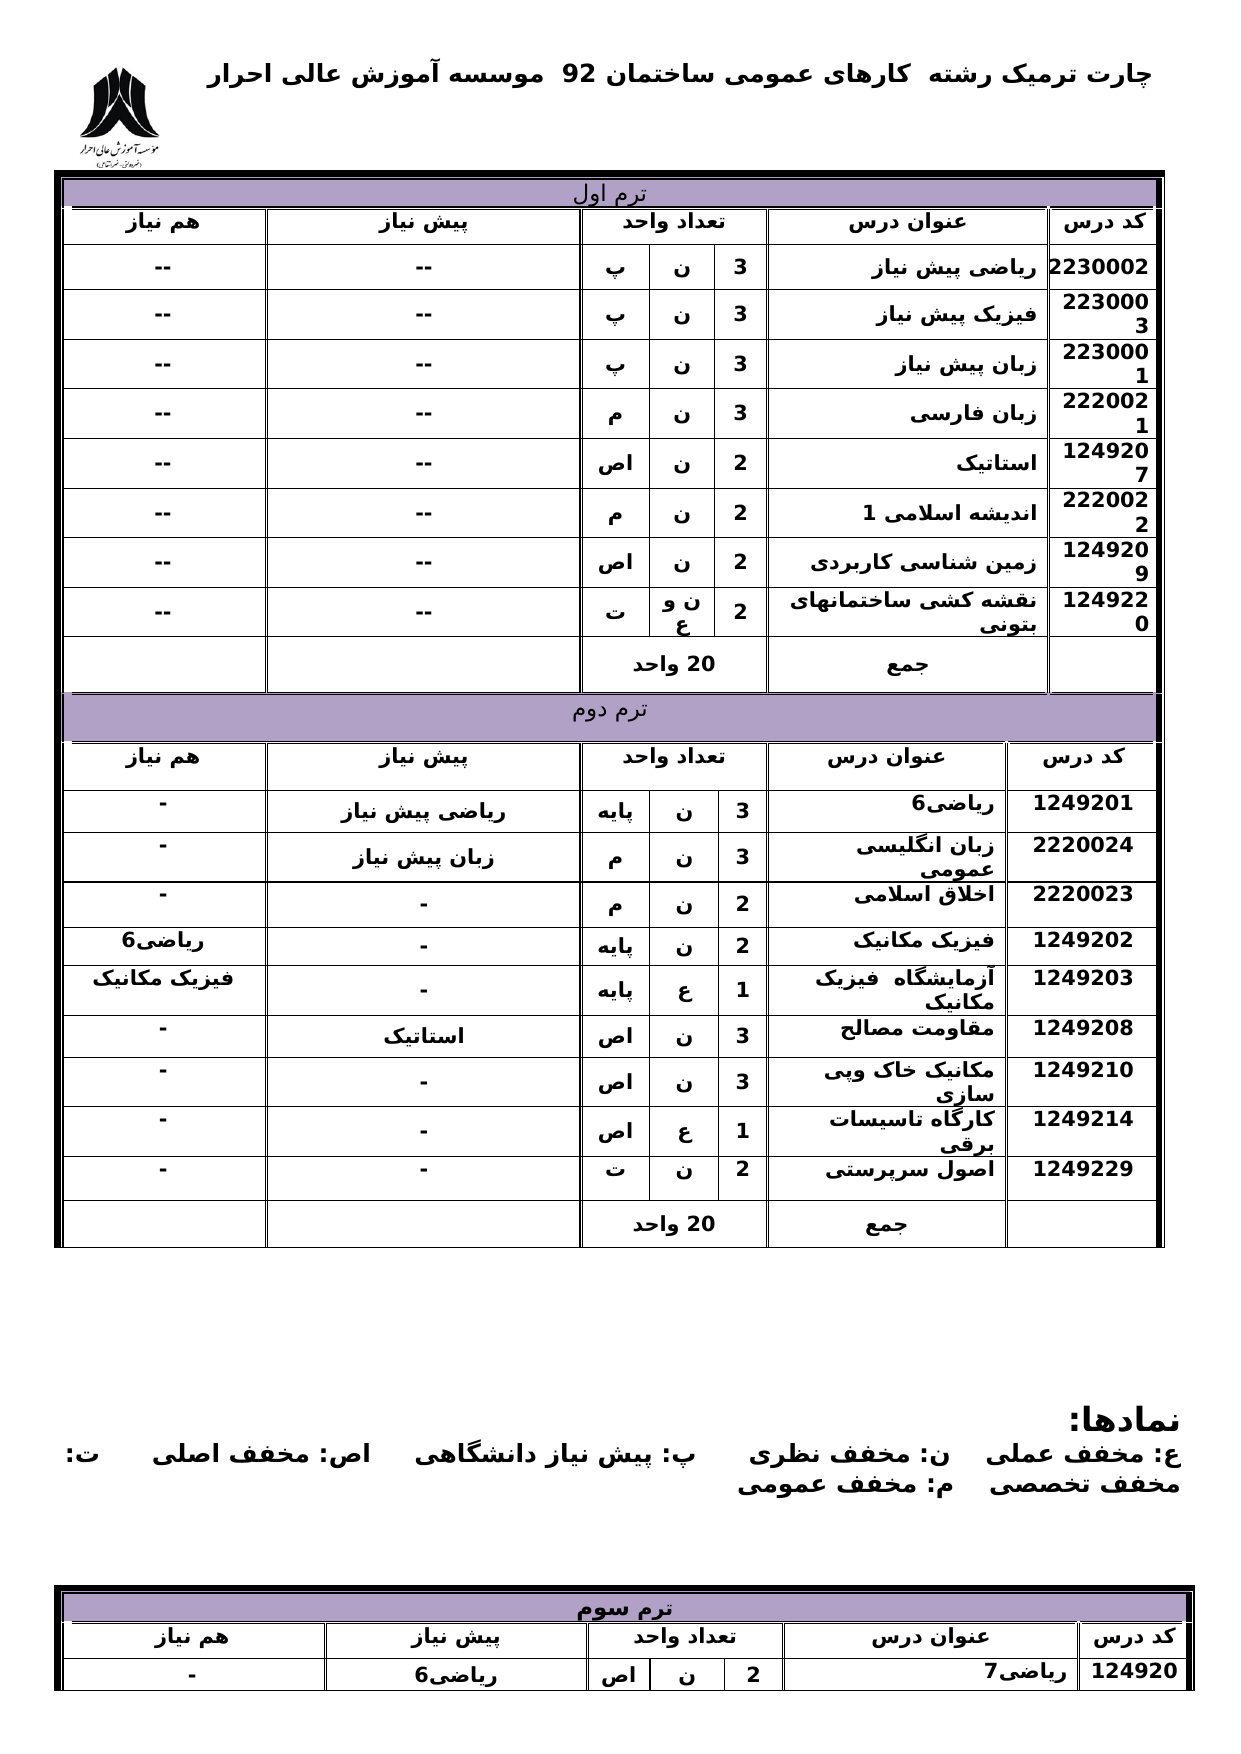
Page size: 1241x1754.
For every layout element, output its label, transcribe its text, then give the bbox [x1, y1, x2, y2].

table_cell هم نیاز [64, 741, 265, 790]
table_cell زبان انگلیسی عمومی [769, 833, 1005, 881]
table_cell 2230003 [1050, 290, 1156, 339]
table_cell پایه [583, 791, 649, 832]
table_cell [64, 1201, 265, 1247]
table_cell - [64, 883, 265, 927]
table_cell جمع [769, 1201, 1005, 1247]
table_cell - [268, 928, 579, 965]
table_cell 3 [715, 389, 766, 438]
table_cell جمع [769, 637, 1047, 692]
table_cell پایه [583, 966, 649, 1015]
table_cell 2 [719, 883, 766, 927]
table_cell فیزیک مکانیک [64, 966, 265, 1015]
table_cell پایه [583, 928, 649, 965]
table_cell -- [64, 340, 265, 388]
table_cell کارگاه تاسیسات برقی [769, 1107, 1005, 1156]
table_cell ن [650, 290, 714, 339]
table_cell پیش نیاز [268, 210, 579, 244]
table_cell 2 [715, 538, 766, 587]
table_cell کد درس [1008, 741, 1161, 790]
table_cell ن [650, 928, 718, 965]
table_cell عنوان درس [769, 741, 1006, 790]
table_cell 2 [715, 588, 766, 636]
table_cell ت [583, 1157, 649, 1200]
table_cell -- [64, 439, 265, 487]
table_cell ن [650, 791, 718, 832]
table_cell 1249209 [1050, 538, 1156, 587]
table_header ترم سوم [64, 1594, 1186, 1621]
table_cell -- [64, 389, 265, 438]
table_cell 2 [725, 1659, 782, 1690]
table_cell اندیشه اسلامی 1 [769, 489, 1047, 537]
table_cell 1 [719, 1107, 766, 1156]
table_cell ن [650, 489, 714, 537]
table_cell - [64, 833, 265, 881]
table_cell م [583, 389, 649, 438]
table_cell ریاضی6 [769, 791, 1005, 832]
table_cell تعداد واحد [583, 744, 766, 790]
table_cell 3 [715, 245, 766, 289]
table_cell 3 [719, 1016, 766, 1057]
table_cell ریاضی پیش نیاز [268, 791, 579, 832]
table_cell - [268, 1107, 579, 1156]
table_cell استاتیک [769, 439, 1047, 487]
table_cell 1249203 [1008, 966, 1156, 1015]
table_cell 1249220 [1050, 588, 1156, 636]
table_cell -- [64, 538, 265, 587]
table_cell 3 [719, 833, 766, 881]
table_cell 1249208 [1008, 1016, 1156, 1057]
table_cell 2220024 [1008, 833, 1156, 881]
table_cell هم نیاز [64, 1621, 324, 1658]
table_cell - [268, 883, 579, 927]
table_cell 1249201 [1008, 791, 1156, 832]
table_cell 2220023 [1008, 883, 1156, 927]
table_cell ریاضی6 [327, 1659, 586, 1690]
table_cell 1249202 [1008, 928, 1156, 965]
table_header ترم اول [64, 180, 1156, 206]
table_cell -- [268, 489, 579, 537]
table_cell پ [583, 245, 649, 289]
table_cell 2 [719, 928, 766, 965]
table_cell فیزیک پیش نیاز [769, 290, 1047, 339]
table_cell -- [64, 245, 265, 289]
table_cell 20 واحد [583, 637, 766, 692]
table_cell 2 [715, 489, 766, 537]
table_cell هم نیاز [64, 206, 265, 244]
table_cell 2220022 [1050, 489, 1156, 537]
table_cell 3 [715, 290, 766, 339]
table_cell فیزیک مکانیک [769, 928, 1005, 965]
table_cell - [268, 1157, 579, 1200]
table_cell اصول سرپرستی [769, 1157, 1005, 1200]
table_cell -- [64, 489, 265, 537]
table_cell تعداد واحد [583, 210, 766, 244]
table_cell 2230001 [1050, 340, 1156, 388]
table_cell - [64, 791, 265, 832]
table_cell اص [583, 1058, 649, 1106]
table_cell اص [583, 439, 649, 487]
table_cell - [64, 1659, 324, 1690]
text چارت ترمیک رشته کارهای عمومی ساختمان 92 موسسه آموزش عالی احرار [59, 59, 1181, 88]
table_cell - [268, 1058, 579, 1106]
table_cell اص [583, 1016, 649, 1057]
table_cell اص [583, 538, 649, 587]
table_cell 1249210 [1008, 1058, 1156, 1106]
table_cell 2 [715, 439, 766, 487]
table_cell - [64, 1157, 265, 1200]
table_cell ریاضی7 [785, 1659, 1077, 1690]
table_cell - [268, 966, 579, 1015]
table_cell 2220021 [1050, 389, 1156, 438]
table_cell 1249214 [1008, 1107, 1156, 1156]
table_cell 2230002 [1050, 245, 1156, 289]
table_cell زبان پیش نیاز [268, 833, 579, 881]
table_cell مکانیک خاک وپی سازی [769, 1058, 1005, 1106]
table_cell -- [268, 290, 579, 339]
table_cell - [64, 1107, 265, 1156]
table_cell [64, 637, 265, 692]
table_cell ن و ع [650, 588, 714, 636]
table_cell - [64, 1058, 265, 1106]
table_cell تعداد واحد [589, 1624, 782, 1658]
table_cell ن [650, 883, 718, 927]
table_cell -- [268, 588, 579, 636]
table_cell -- [268, 439, 579, 487]
table_cell اص [583, 1107, 649, 1156]
table_cell [268, 1201, 579, 1247]
table_cell ن [650, 538, 714, 587]
table_cell پ [583, 290, 649, 339]
table_cell م [583, 489, 649, 537]
table_cell ن [650, 833, 718, 881]
table_cell 2 [719, 1157, 766, 1200]
table_cell -- [268, 538, 579, 587]
table_cell پ [583, 340, 649, 388]
table_cell اخلاق اسلامی [769, 883, 1005, 927]
table_cell م [583, 883, 649, 927]
table_cell 1249207 [1050, 439, 1156, 487]
table_cell 1249229 [1008, 1157, 1156, 1200]
table_cell آزمایشگاه فیزیک مکانیک [769, 966, 1005, 1015]
table_cell 3 [715, 340, 766, 388]
table_cell ریاضی پیش نیاز [769, 245, 1047, 289]
table_cell زبان فارسی [769, 389, 1047, 438]
table_cell م [583, 833, 649, 881]
table_cell -- [268, 245, 579, 289]
table_cell ع [650, 1107, 718, 1156]
table_cell ت [583, 588, 649, 636]
table_cell ع [650, 966, 718, 1015]
table_cell [1050, 637, 1156, 692]
table_cell ن [650, 1058, 718, 1106]
table_cell کد درس [1049, 206, 1161, 244]
table_cell زمین شناسی کاربردی [769, 538, 1047, 587]
table_cell - [64, 1016, 265, 1057]
table_cell 3 [719, 791, 766, 832]
table_cell عنوان درس [769, 206, 1048, 244]
table_cell ترم دوم [61, 692, 1161, 741]
table_cell 3 [719, 1058, 766, 1106]
table_cell پیش نیاز [268, 744, 579, 790]
table_cell زبان پیش نیاز [769, 340, 1047, 388]
table_cell پیش نیاز [327, 1624, 586, 1658]
table_cell عنوان درس [785, 1621, 1078, 1658]
table_cell ن [650, 1016, 718, 1057]
table_cell 1 [719, 966, 766, 1015]
table_cell ن [651, 1659, 724, 1690]
text نمادها: [59, 1401, 1181, 1439]
table_cell مقاومت مصالح [769, 1016, 1005, 1057]
table_cell ن [650, 439, 714, 487]
table_cell استاتیک [268, 1016, 579, 1057]
table_cell اص [589, 1659, 649, 1690]
table_cell کد درس [1079, 1621, 1190, 1658]
table_cell [1008, 1201, 1156, 1247]
picture [79, 64, 161, 168]
table_cell ن [650, 245, 714, 289]
table_cell 1249206 [1080, 1659, 1186, 1690]
table_cell ن [650, 1157, 718, 1200]
table_cell -- [268, 340, 579, 388]
table_cell ن [650, 389, 714, 438]
table_cell -- [64, 290, 265, 339]
table_cell نقشه کشی ساختمانهای بتونی [769, 588, 1047, 636]
table_cell -- [64, 588, 265, 636]
table_cell [268, 637, 579, 692]
table_cell -- [268, 389, 579, 438]
table_cell 20 واحد [583, 1201, 766, 1247]
table_cell ریاضی6 [64, 928, 265, 965]
text ع: مخفف عملی ن: مخفف نظری پ: پیش نیاز دانشگاهی اص: مخفف اصلی ت: مخفف تخصصی م: مخفف عمومی [59, 1439, 1181, 1498]
table_cell ن [650, 340, 714, 388]
